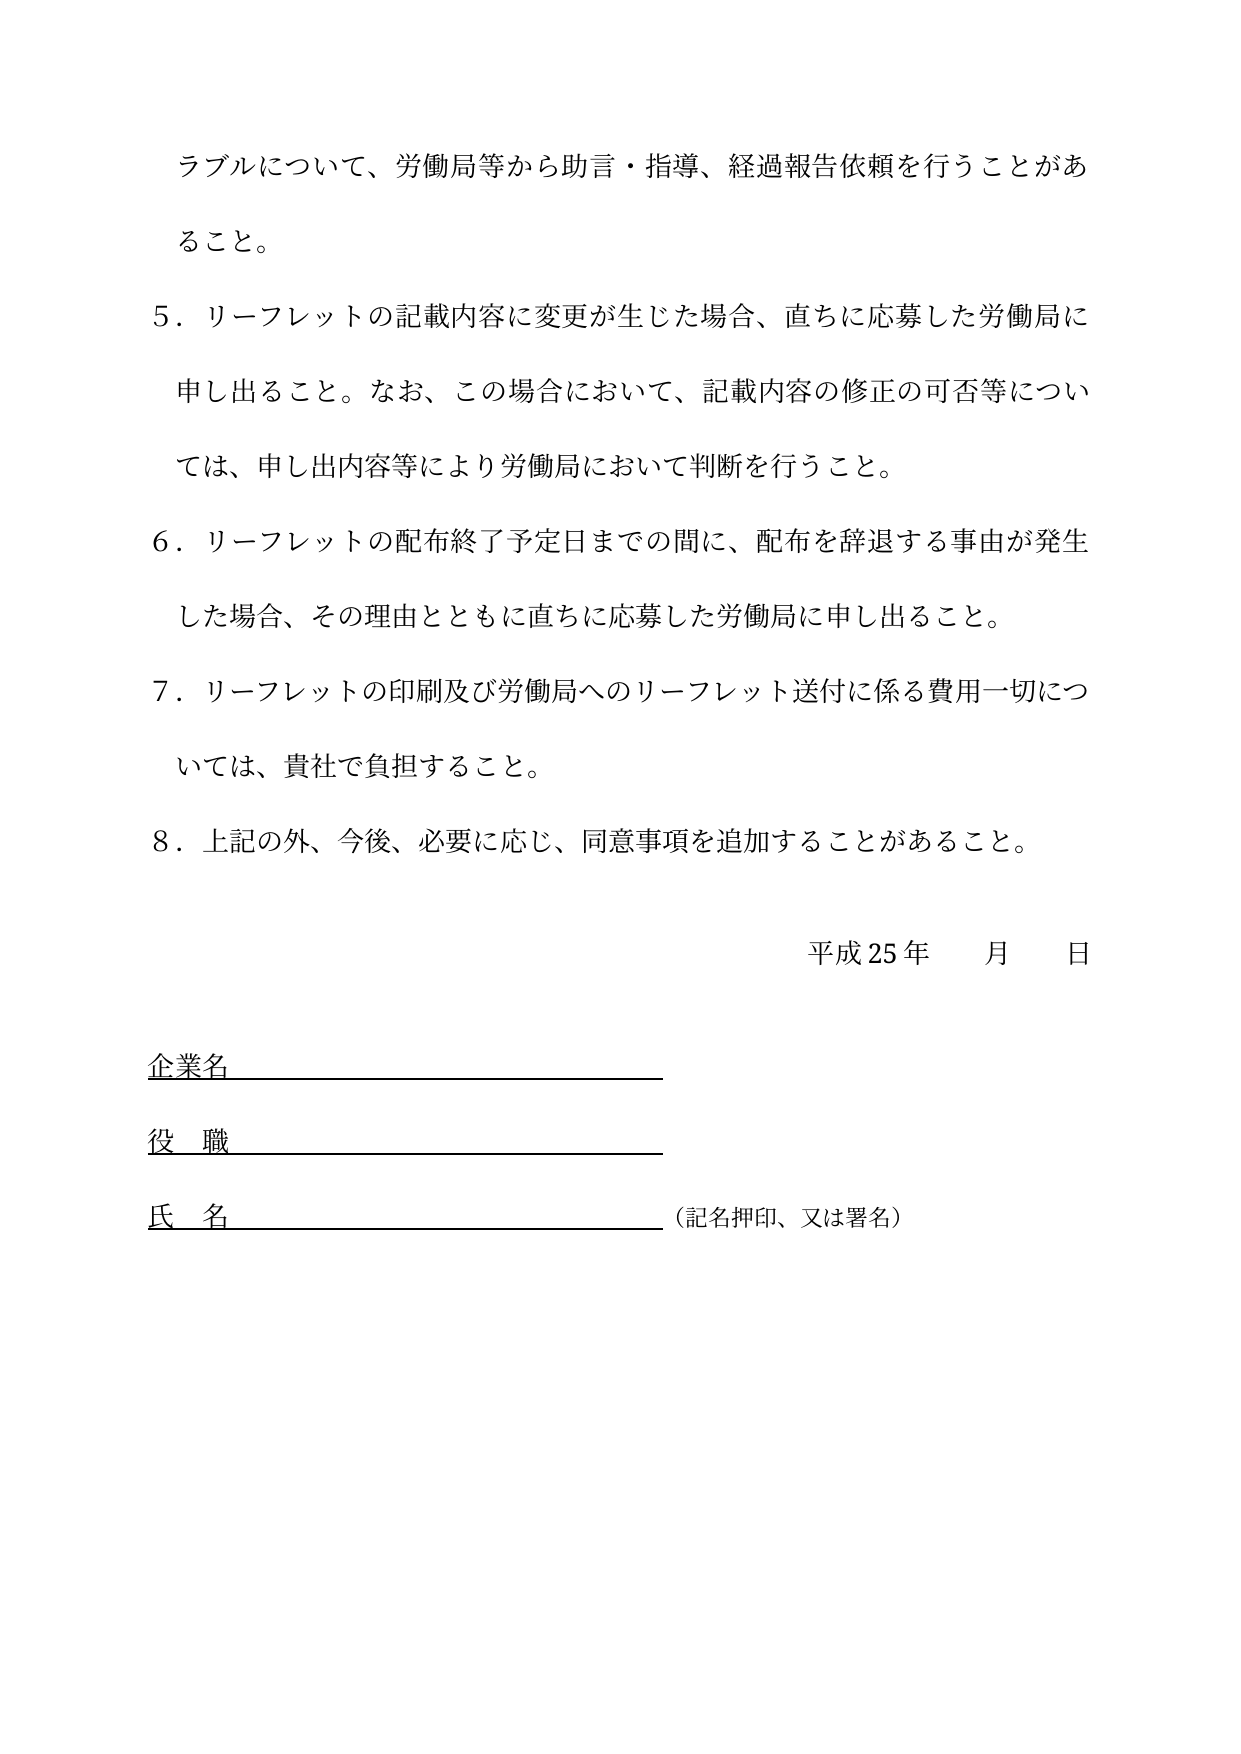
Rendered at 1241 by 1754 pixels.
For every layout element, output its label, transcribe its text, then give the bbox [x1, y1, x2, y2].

text ７．リーフレットの印刷及び労働局へのリーフレット送付に係る費用一切については、貴社で負担すること。 [148, 652, 1092, 802]
text 平成25年 月 日 [148, 914, 1092, 989]
text 役 職 [148, 1102, 1092, 1177]
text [148, 127, 1092, 277]
text ６．リーフレットの配布終了予定日までの間に、配布を辞退する事由が発生した場合、その理由とともに直ちに応募した労働局に申し出ること。 [148, 502, 1092, 652]
text 氏 名 （記名押印、又は署名） [148, 1177, 1092, 1252]
text ５．リーフレットの記載内容に変更が生じた場合、直ちに応募した労働局に申し出ること。なお、この場合において、記載内容の修正の可否等については、申し出内容等により労働局において判断を行うこと。 [148, 277, 1092, 502]
text 企業名 [148, 1027, 1092, 1102]
text ８．上記の外、今後、必要に応じ、同意事項を追加することがあること。 [148, 802, 1092, 877]
